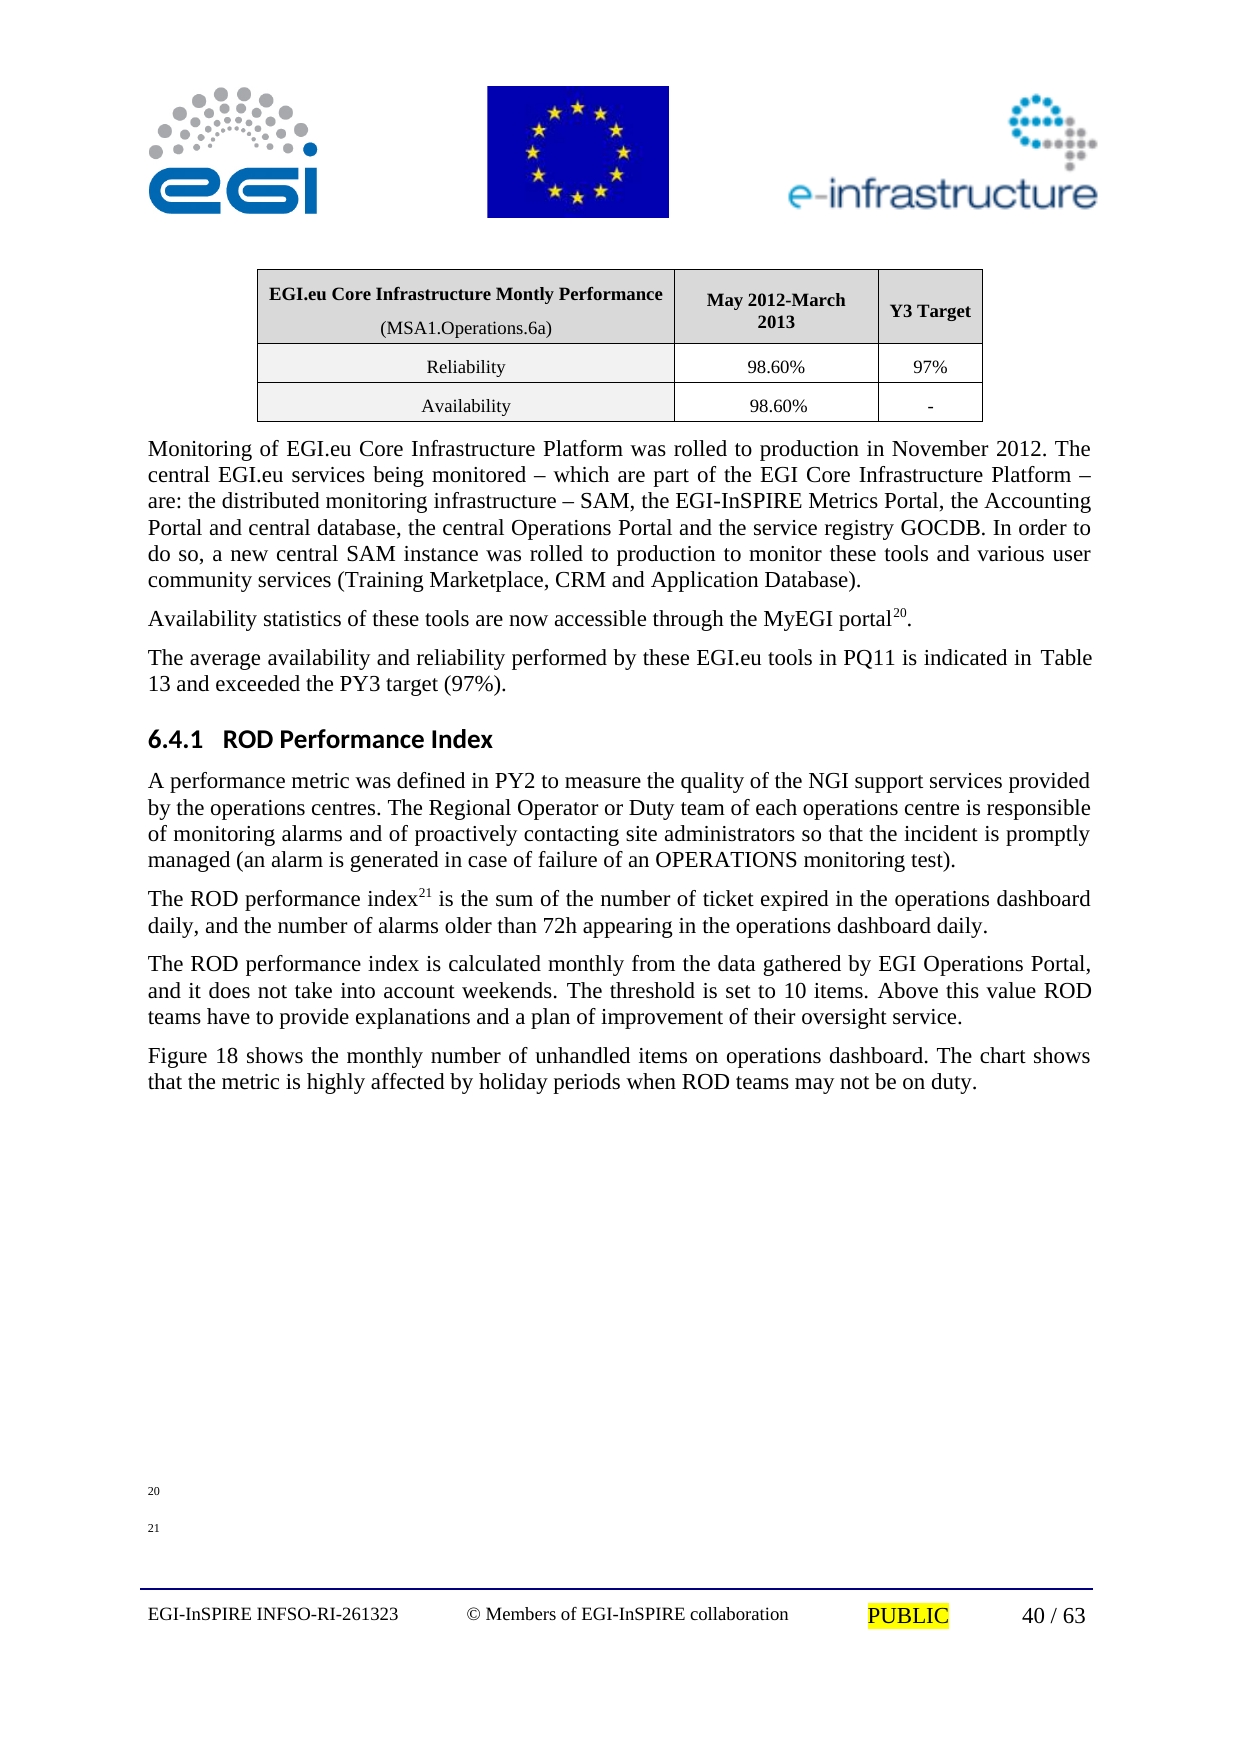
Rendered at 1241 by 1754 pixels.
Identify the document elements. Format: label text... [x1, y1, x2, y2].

table_cell 97% [879, 344, 982, 382]
text The ROD performance index is the sum of the number of ticket expired in the operations dashboard daily, and the number of alarms older than 72h appearing in the operations dashboard daily. [148, 885, 1092, 938]
table_header Y3 Target [879, 270, 982, 343]
text A performance metric was defined in PY2 to measure the quality of the NGI support services provided by the operations centres. The Regional Operator or Duty team of each operations centre is responsible of monitoring alarms and of proactively contacting site administrators so that the incident is promptly managed (an alarm is generated in case of failure of an OPERATIONS monitoring test). [148, 767, 1092, 873]
picture [781, 86, 1106, 218]
text Monitoring of EGI.eu Core Infrastructure Platform was rolled to production in November 2012. The central EGI.eu services being monitored – which are part of the EGI Core Infrastructure Platform – are: the distributed monitoring infrastructure – SAM, the EGI-InSPIRE Metrics Portal, the Accounting Portal and central database, the central Operations Portal and the service registry GOCDB. In order to do so, a new central SAM instance was rolled to production to monitor these tools and various user community services (Training Marketplace, CRM and Application Database). [148, 435, 1092, 593]
table_cell 98.60% [675, 344, 878, 382]
text Availability statistics of these tools are now accessible through the MyEGI portal. [148, 605, 1092, 632]
text The ROD performance index is calculated monthly from the data gathered by EGI Operations Portal, and it does not take into account weekends. The threshold is set to 10 items. Above this value ROD teams have to provide explanations and a plan of improvement of their oversight service. [148, 951, 1092, 1029]
picture [147, 86, 319, 216]
table_cell Reliability [258, 344, 674, 382]
text The average availability and reliability performed by these EGI.eu tools in PQ11 is indicated in Table 13 and exceeded the PY3 target (97%). [148, 644, 1092, 697]
table_cell 98.60% [675, 383, 878, 421]
subtitle ROD Performance Index [148, 722, 1092, 755]
table_header May 2012-March 2013 [675, 270, 878, 343]
table_cell Availability [258, 383, 674, 421]
table_header EGI.eu Core Infrastructure Montly Performance (MSA1.Operations.6a) [258, 270, 674, 343]
picture [487, 86, 669, 218]
table_cell - [879, 383, 982, 421]
